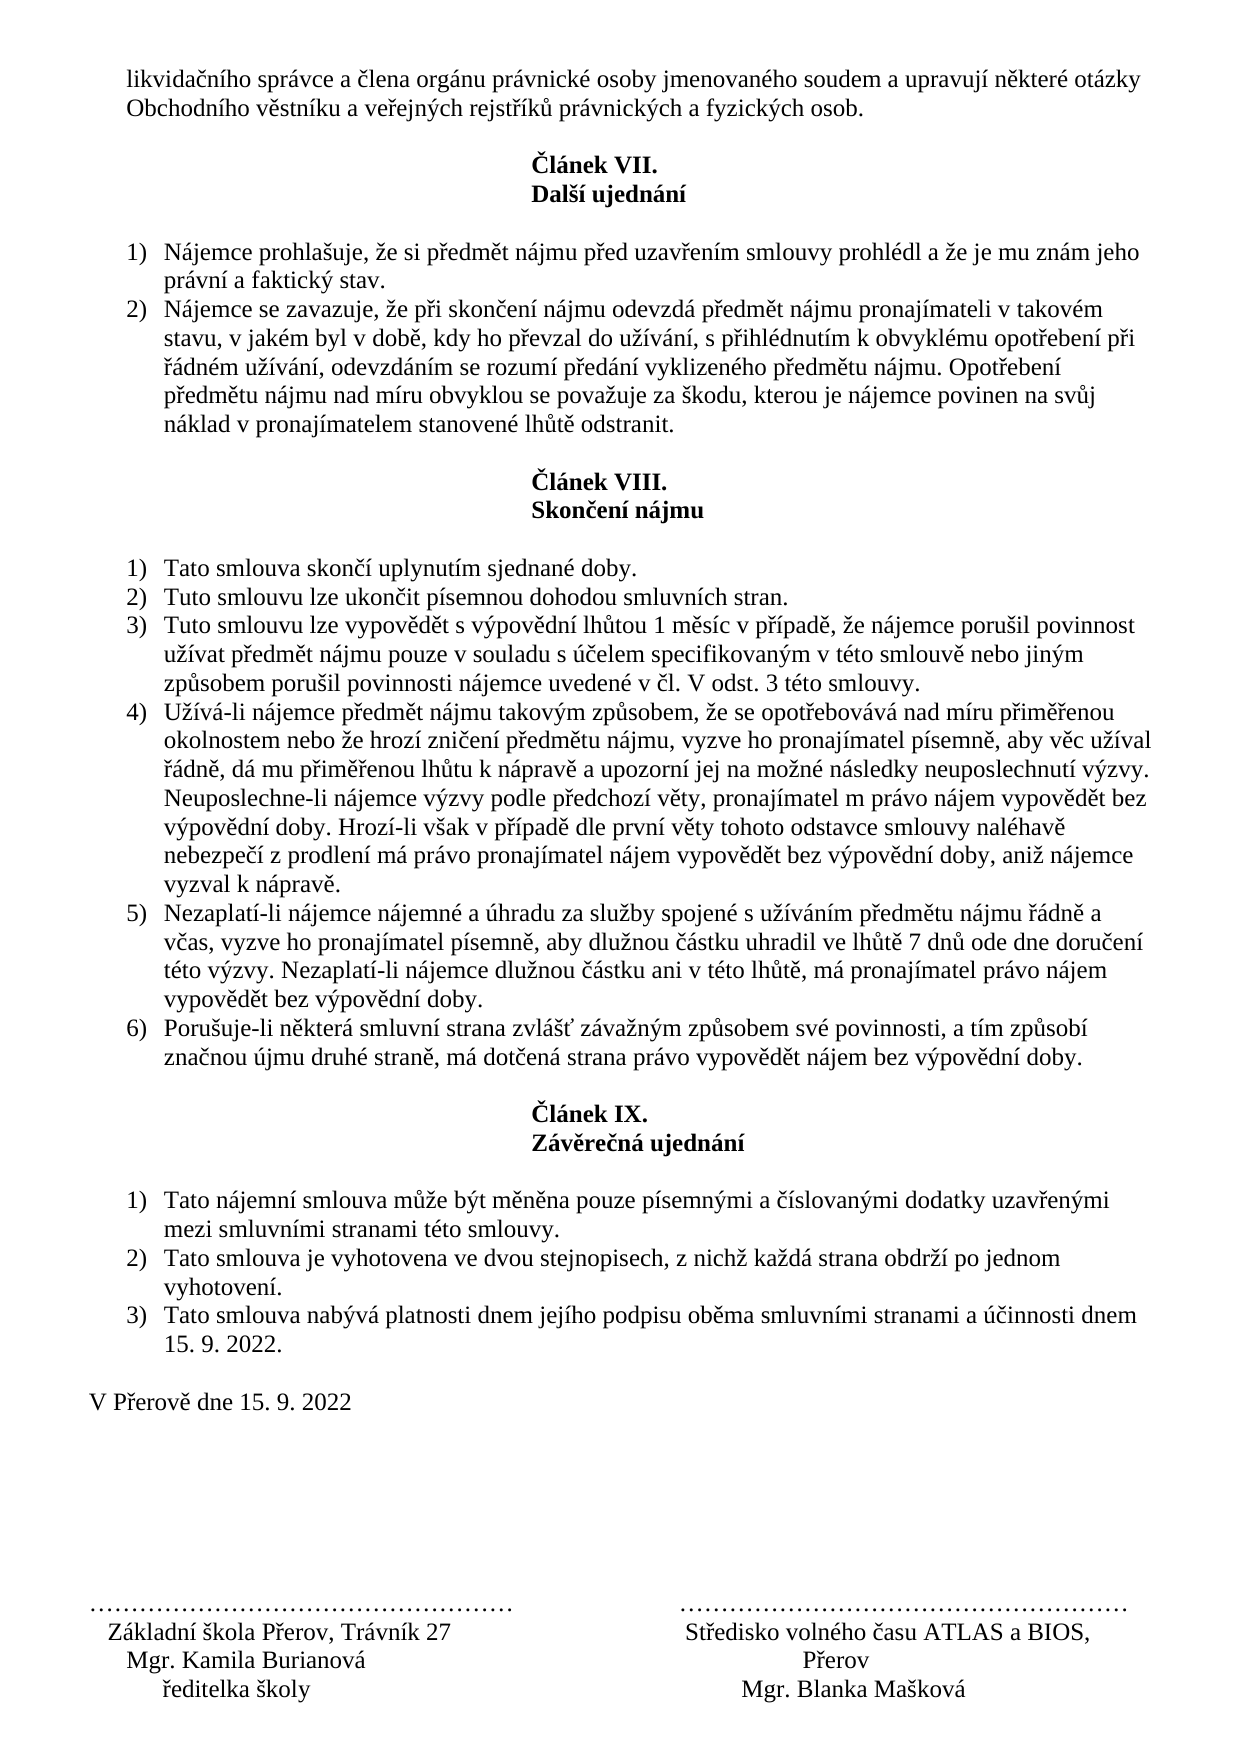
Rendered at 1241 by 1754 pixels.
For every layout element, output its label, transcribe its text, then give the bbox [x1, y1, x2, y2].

list Nezaplatí-li nájemce nájemné a úhradu za služby spojené s užíváním předmětu nájmu řádně a včas, vyzve ho pronajímatel písemně, aby dlužnou částku uhradil ve lhůtě 7 dnů ode dne doručení této výzvy. Nezaplatí-li nájemce dlužnou částku ani v této lhůtě, má pronajímatel právo nájem vypovědět bez výpovědní doby. [126, 898, 1152, 1013]
list Porušuje-li některá smluvní strana zvlášť závažným způsobem své povinnosti, a tím způsobí značnou újmu druhé straně, má dotčená strana právo vypovědět nájem bez výpovědní doby. [126, 1013, 1152, 1070]
list Tuto smlouvu lze vypovědět s výpovědní lhůtou 1 měsíc v případě, že nájemce porušil povinnost užívat předmět nájmu pouze v souladu s účelem specifikovaným v této smlouvě nebo jiným způsobem porušil povinnosti nájemce uvedené v čl. V odst. 3 této smlouvy. [126, 610, 1152, 697]
list 15. 9. 2022. [164, 1329, 1152, 1358]
list Článek IX. [531, 1099, 1152, 1128]
text …………………………………………… ……………………………………………… [89, 1588, 1152, 1617]
list Tato smlouva je vyhotovena ve dvou stejnopisech, z nichž každá strana obdrží po jednom vyhotovení. [126, 1243, 1152, 1300]
list Závěrečná ujednání [531, 1128, 1152, 1157]
list Článek VII. [531, 150, 1152, 179]
text likvidačního správce a člena orgánu právnické osoby jmenovaného soudem a upravují některé otázky Obchodního věstníku a veřejných rejstříků právnických a fyzických osob. [126, 64, 1152, 122]
list Tato smlouva skončí uplynutím sjednané doby. [126, 553, 1152, 582]
text Mgr. Kamila Burianová Přerov [89, 1645, 1152, 1674]
list Tato smlouva nabývá platnosti dnem jejího podpisu oběma smluvními stranami a účinnosti dnem [126, 1300, 1152, 1329]
list Tuto smlouvu lze ukončit písemnou dohodou smluvních stran. [126, 582, 1152, 610]
text Skončení nájmu [531, 495, 1152, 524]
text ředitelka školy Mgr. Blanka Mašková [89, 1674, 1152, 1703]
text V Přerově dne 15. 9. 2022 [89, 1387, 1152, 1415]
list Nájemce prohlašuje, že si předmět nájmu před uzavřením smlouvy prohlédl a že je mu znám jeho právní a faktický stav. [126, 237, 1152, 294]
list Tato nájemní smlouva může být měněna pouze písemnými a číslovanými dodatky uzavřenými mezi smluvními stranami této smlouvy. [126, 1185, 1152, 1243]
text Základní škola Přerov, Trávník 27 Středisko volného času ATLAS a BIOS, [89, 1617, 1152, 1645]
text Další ujednání [89, 179, 1152, 208]
list Nájemce se zavazuje, že při skončení nájmu odevzdá předmět nájmu pronajímateli v takovém stavu, v jakém byl v době, kdy ho převzal do užívání, s přihlédnutím k obvyklému opotřebení při řádném užívání, odevzdáním se rozumí předání vyklizeného předmětu nájmu. Opotřebení předmětu nájmu nad míru obvyklou se považuje za škodu, kterou je nájemce povinen na svůj náklad v pronajímatelem stanovené lhůtě odstranit. [126, 294, 1152, 438]
text Článek VIII. [531, 467, 1152, 495]
list Užívá-li nájemce předmět nájmu takovým způsobem, že se opotřebovává nad míru přiměřenou okolnostem nebo že hrozí zničení předmětu nájmu, vyzve ho pronajímatel písemně, aby věc užíval řádně, dá mu přiměřenou lhůtu k nápravě a upozorní jej na možné následky neuposlechnutí výzvy. Neuposlechne-li nájemce výzvy podle předchozí věty, pronajímatel m právo nájem vypovědět bez výpovědní doby. Hrozí-li však v případě dle první věty tohoto odstavce smlouvy naléhavě nebezpečí z prodlení má právo pronajímatel nájem vypovědět bez výpovědní doby, aniž nájemce vyzval k nápravě. [126, 697, 1152, 898]
